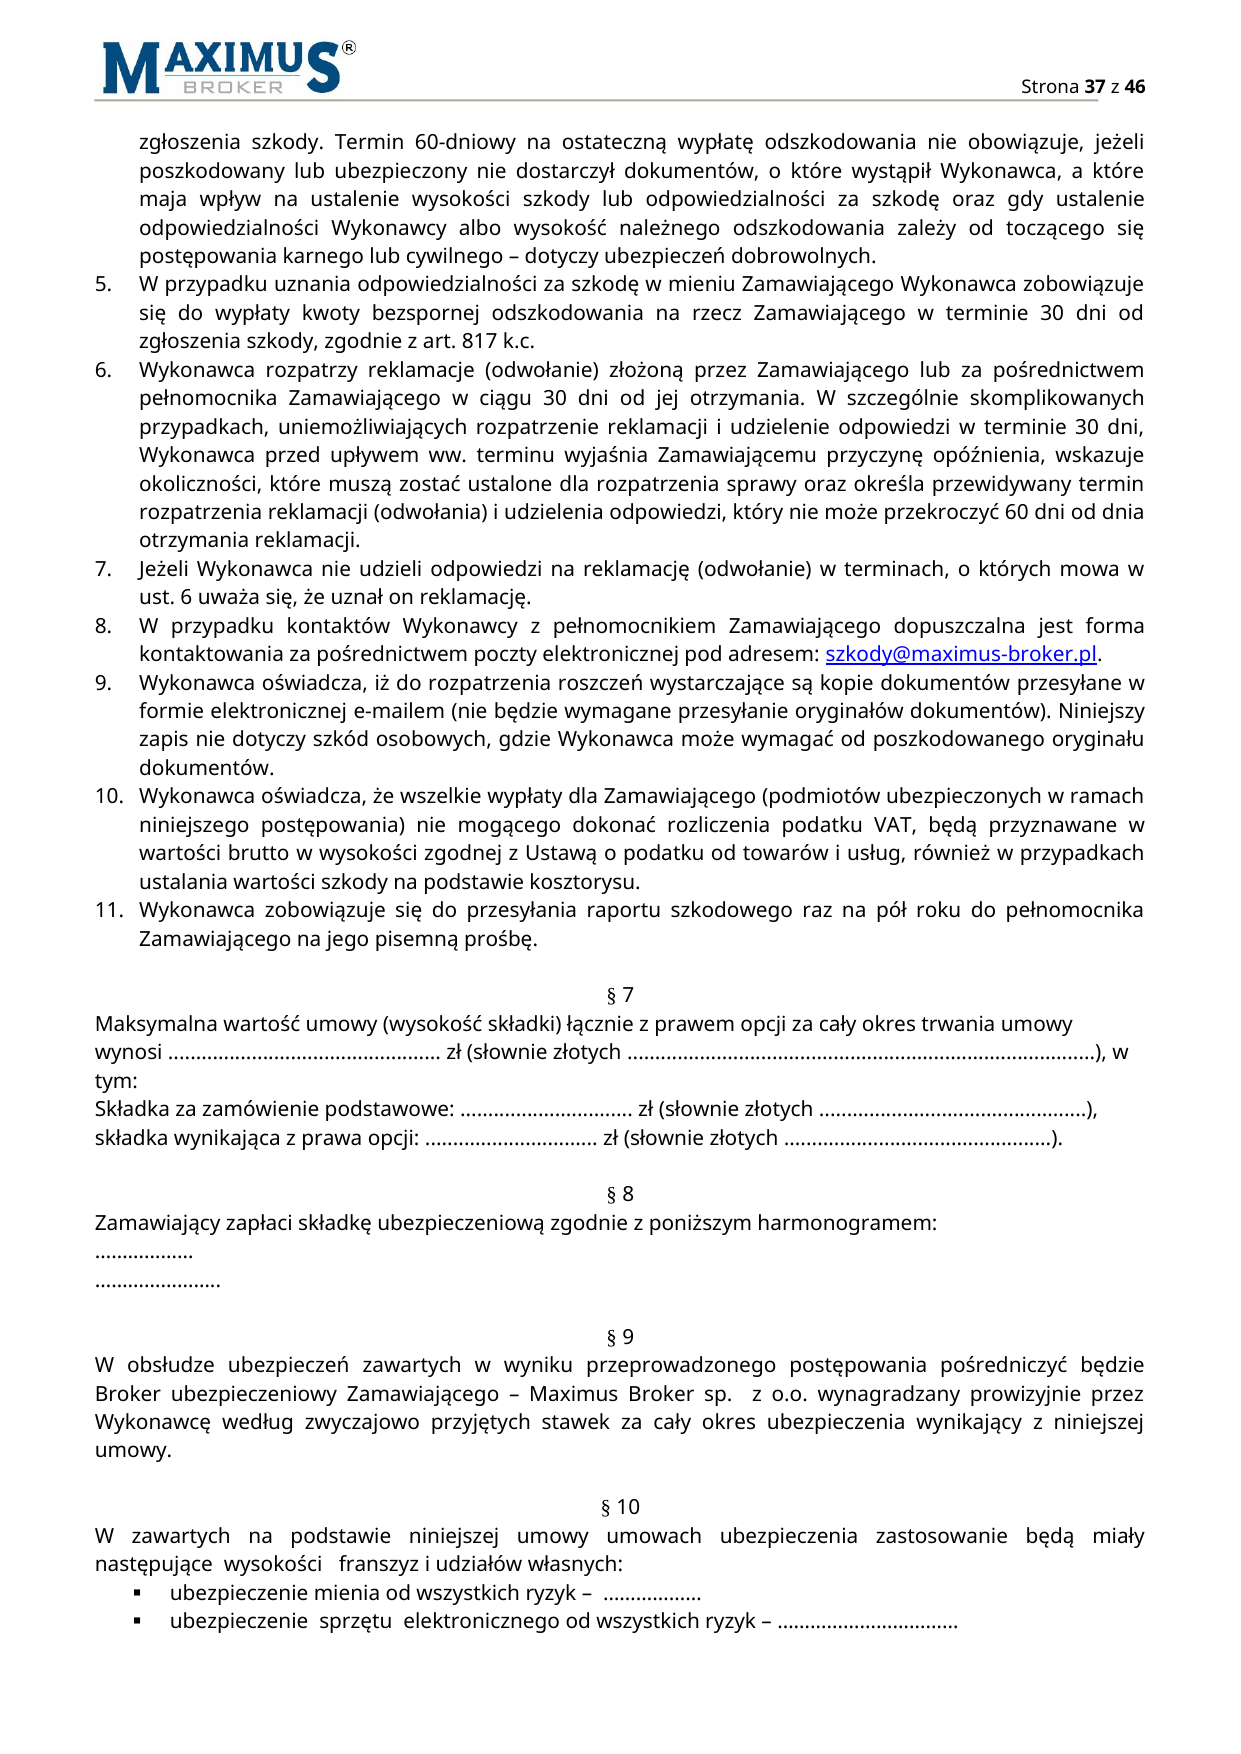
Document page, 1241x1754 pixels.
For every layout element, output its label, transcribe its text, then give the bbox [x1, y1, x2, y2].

text W zawartych na podstawie niniejszej umowy umowach ubezpieczenia zastosowanie będą miały następujące wysokości franszyz i udziałów własnych: [94, 1521, 1146, 1578]
text Maksymalna wartość umowy (wysokość składki) łącznie z prawem opcji za cały okres trwania umowy wynosi ................................................. zł (słownie złotych ....................................................................................), w tym: [94, 1009, 1146, 1094]
text Zamawiający zapłaci składkę ubezpieczeniową zgodnie z poniższym harmonogramem: [94, 1208, 1146, 1236]
text 7 [94, 981, 1146, 1009]
text 9 [94, 1322, 1146, 1350]
text 8 [94, 1179, 1146, 1208]
list Wykonawca rozpatrzy reklamacje (odwołanie) złożoną przez Zamawiającego lub za pośrednictwem pełnomocnika Zamawiającego w ciągu 30 dni od jej otrzymania. W szczególnie skomplikowanych przypadkach, uniemożliwiających rozpatrzenie reklamacji i udzielenie odpowiedzi w terminie 30 dni, Wykonawca przed upływem ww. terminu wyjaśnia Zamawiającemu przyczynę opóźnienia, wskazuje okoliczności, które muszą zostać ustalone dla rozpatrzenia sprawy oraz określa przewidywany termin rozpatrzenia reklamacji (odwołania) i udzielenia odpowiedzi, który nie może przekroczyć 60 dni od dnia otrzymania reklamacji. [94, 355, 1146, 554]
picture [97, 36, 362, 98]
text Składka za zamówienie podstawowe: ............................... zł (słownie złotych ................................................), [94, 1094, 1146, 1123]
list ubezpieczenie sprzętu elektronicznego od wszystkich ryzyk – …………………………… [132, 1606, 1146, 1634]
text składka wynikająca z prawa opcji: ............................... zł (słownie złotych ................................................). [94, 1123, 1146, 1151]
text ………………….. [94, 1265, 1146, 1293]
list Wykonawca zobowiązuje się do przesyłania raportu szkodowego raz na pół roku do pełnomocnika Zamawiającego na jego pisemną prośbę. [94, 895, 1146, 952]
list Wykonawca oświadcza, iż do rozpatrzenia roszczeń wystarczające są kopie dokumentów przesyłane w formie elektronicznej e-mailem (nie będzie wymagane przesyłanie oryginałów dokumentów). Niniejszy zapis nie dotyczy szkód osobowych, gdzie Wykonawca może wymagać od poszkodowanego oryginału dokumentów. [94, 668, 1146, 781]
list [94, 127, 1146, 269]
list ubezpieczenie mienia od wszystkich ryzyk – ……………… [132, 1578, 1146, 1606]
list Wykonawca oświadcza, że wszelkie wypłaty dla Zamawiającego (podmiotów ubezpieczonych w ramach niniejszego postępowania) nie mogącego dokonać rozliczenia podatku VAT, będą przyznawane w wartości brutto w wysokości zgodnej z Ustawą o podatku od towarów i usług, również w przypadkach ustalania wartości szkody na podstawie kosztorysu. [94, 781, 1146, 895]
text W obsłudze ubezpieczeń zawartych w wyniku przeprowadzonego postępowania pośredniczyć będzie Broker ubezpieczeniowy Zamawiającego – Maximus Broker sp. z o.o. wynagradzany prowizyjnie przez Wykonawcę według zwyczajowo przyjętych stawek za cały okres ubezpieczenia wynikający z niniejszej umowy. [94, 1350, 1146, 1464]
text 10 [94, 1492, 1146, 1521]
list W przypadku kontaktów Wykonawcy z pełnomocnikiem Zamawiającego dopuszczalna jest forma kontaktowania za pośrednictwem poczty elektronicznej pod adresem: szkody@maximus-broker.pl. [94, 611, 1146, 668]
text ……………… [94, 1236, 1146, 1265]
list Jeżeli Wykonawca nie udzieli odpowiedzi na reklamację (odwołanie) w terminach, o których mowa w ust. 6 uważa się, że uznał on reklamację. [94, 554, 1146, 611]
list W przypadku uznania odpowiedzialności za szkodę w mieniu Zamawiającego Wykonawca zobowiązuje się do wypłaty kwoty bezspornej odszkodowania na rzecz Zamawiającego w terminie 30 dni od zgłoszenia szkody, zgodnie z art. 817 k.c. [94, 269, 1146, 355]
